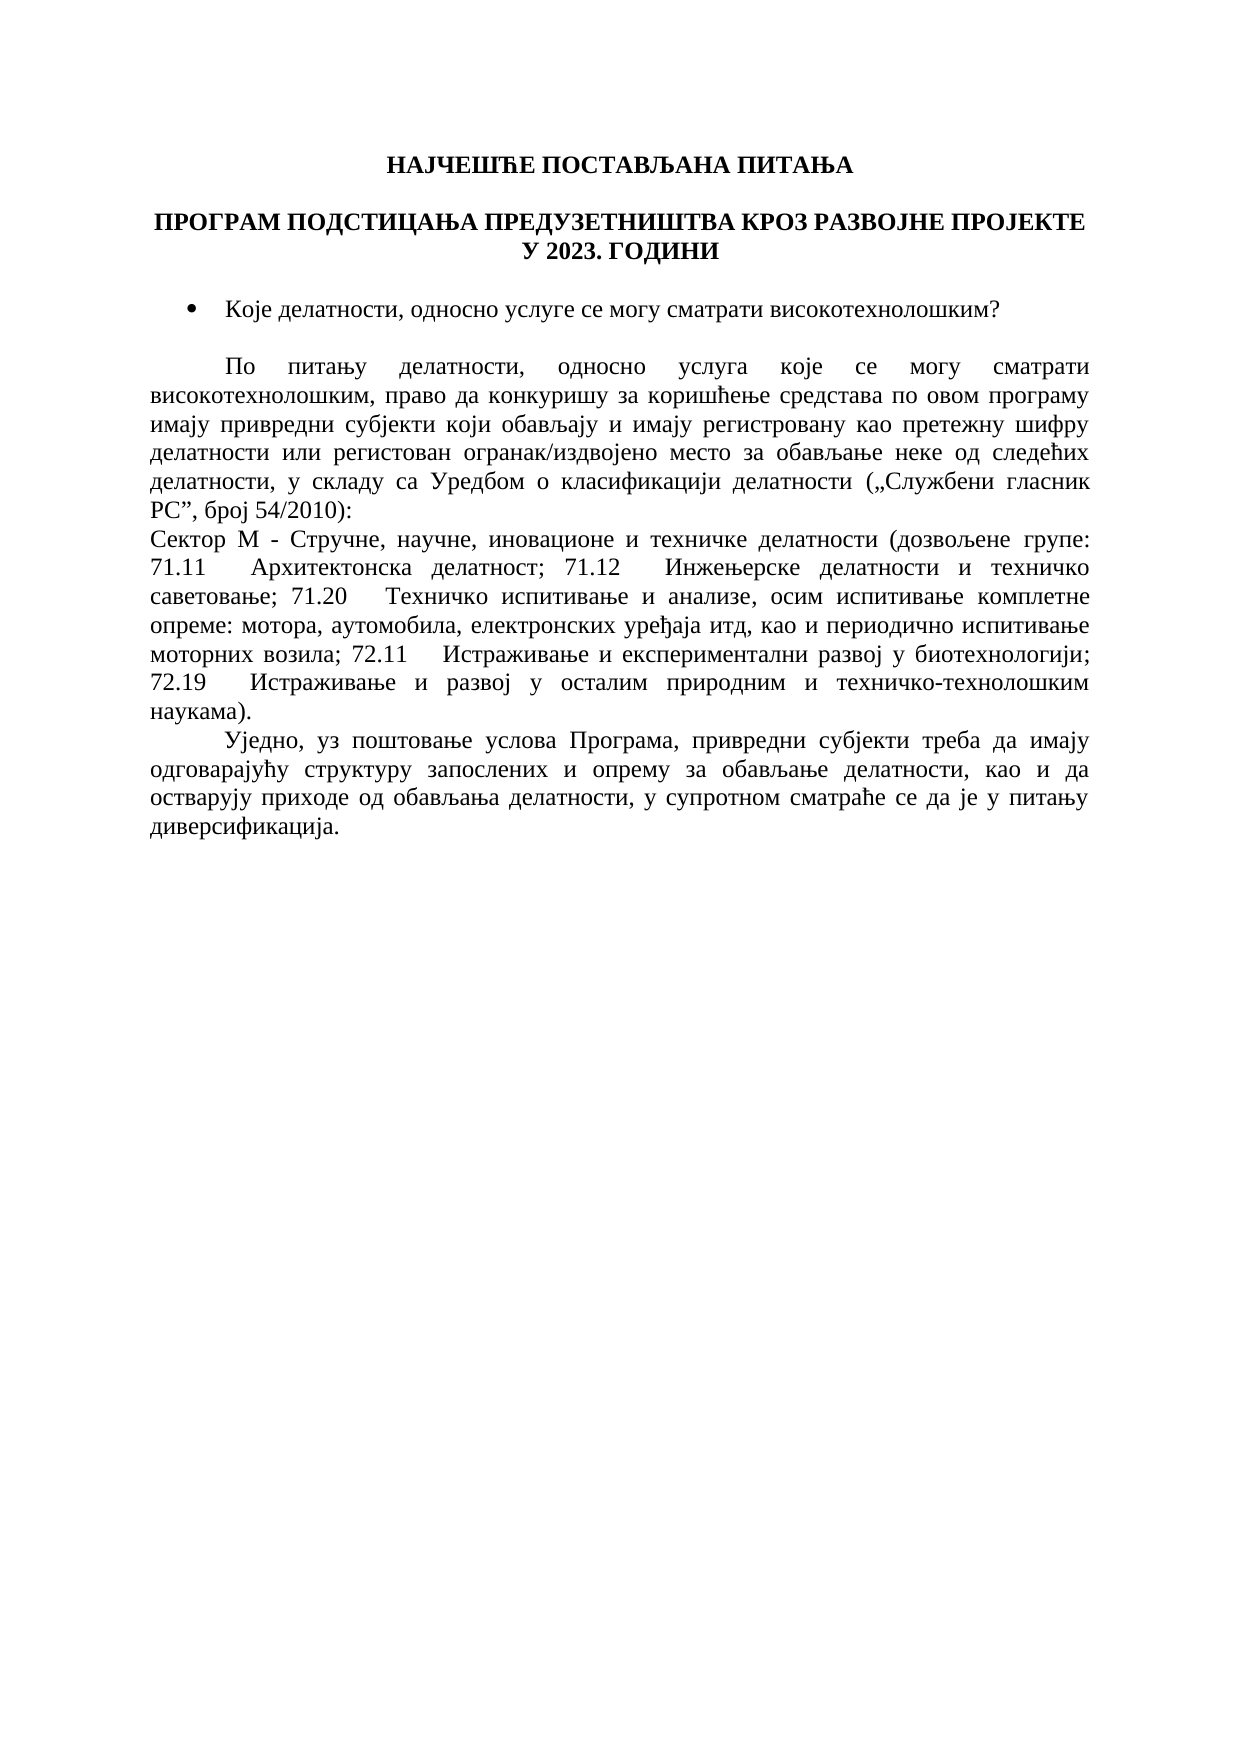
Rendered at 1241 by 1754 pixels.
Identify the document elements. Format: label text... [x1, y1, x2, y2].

text По питању делатности, односно услуга које се могу сматрати високотехнолошким, право да конкуришу за коришћење средстава по овом програму имају привредни субјекти који обављају и имају регистровану као претежну шифру делатности или регистован огранак/издвојено место за обављање неке од следећих делатности, у складу са Уредбом о класификацији делатности („Службени гласник РС”, број 54/2010): [150, 351, 1090, 524]
text Сектор М - Стручне, научне, иновационе и техничке делатности (дозвољене групе: 71.11 Архитектонска делатност; 71.12 Инжењерске делатности и техничко саветовање; 71.20 Техничко испитивање и анализе, осим испитивање комплетне опреме: мотора, аутомобила, електронских уређаја итд, као и периодично испитивање моторних возила; 72.11 Истраживање и експериментални развој у биотехнологији; 72.19 Истраживање и развој у осталим природним и техничко-технолошким наукама). [150, 524, 1090, 725]
text ПРОГРАМ ПОДСТИЦАЊА ПРЕДУЗЕТНИШТВА КРОЗ РАЗВОЈНЕ ПРОЈЕКТЕ У 2023. ГОДИНИ [150, 207, 1090, 265]
text Уједно, уз поштовање услова Програма, привредни субјекти треба да имају одговарајућу структуру запослених и опрему за обављање делатности, као и да остварују приходе од обављања делатности, у супротном сматраће се да је у питању диверсификација. [150, 725, 1090, 840]
text НАЈЧЕШЋЕ ПОСТАВЉАНА ПИТАЊА [150, 150, 1090, 179]
list Које делатности, односно услуге се могу сматрати високотехнолошким? [187, 294, 1090, 322]
